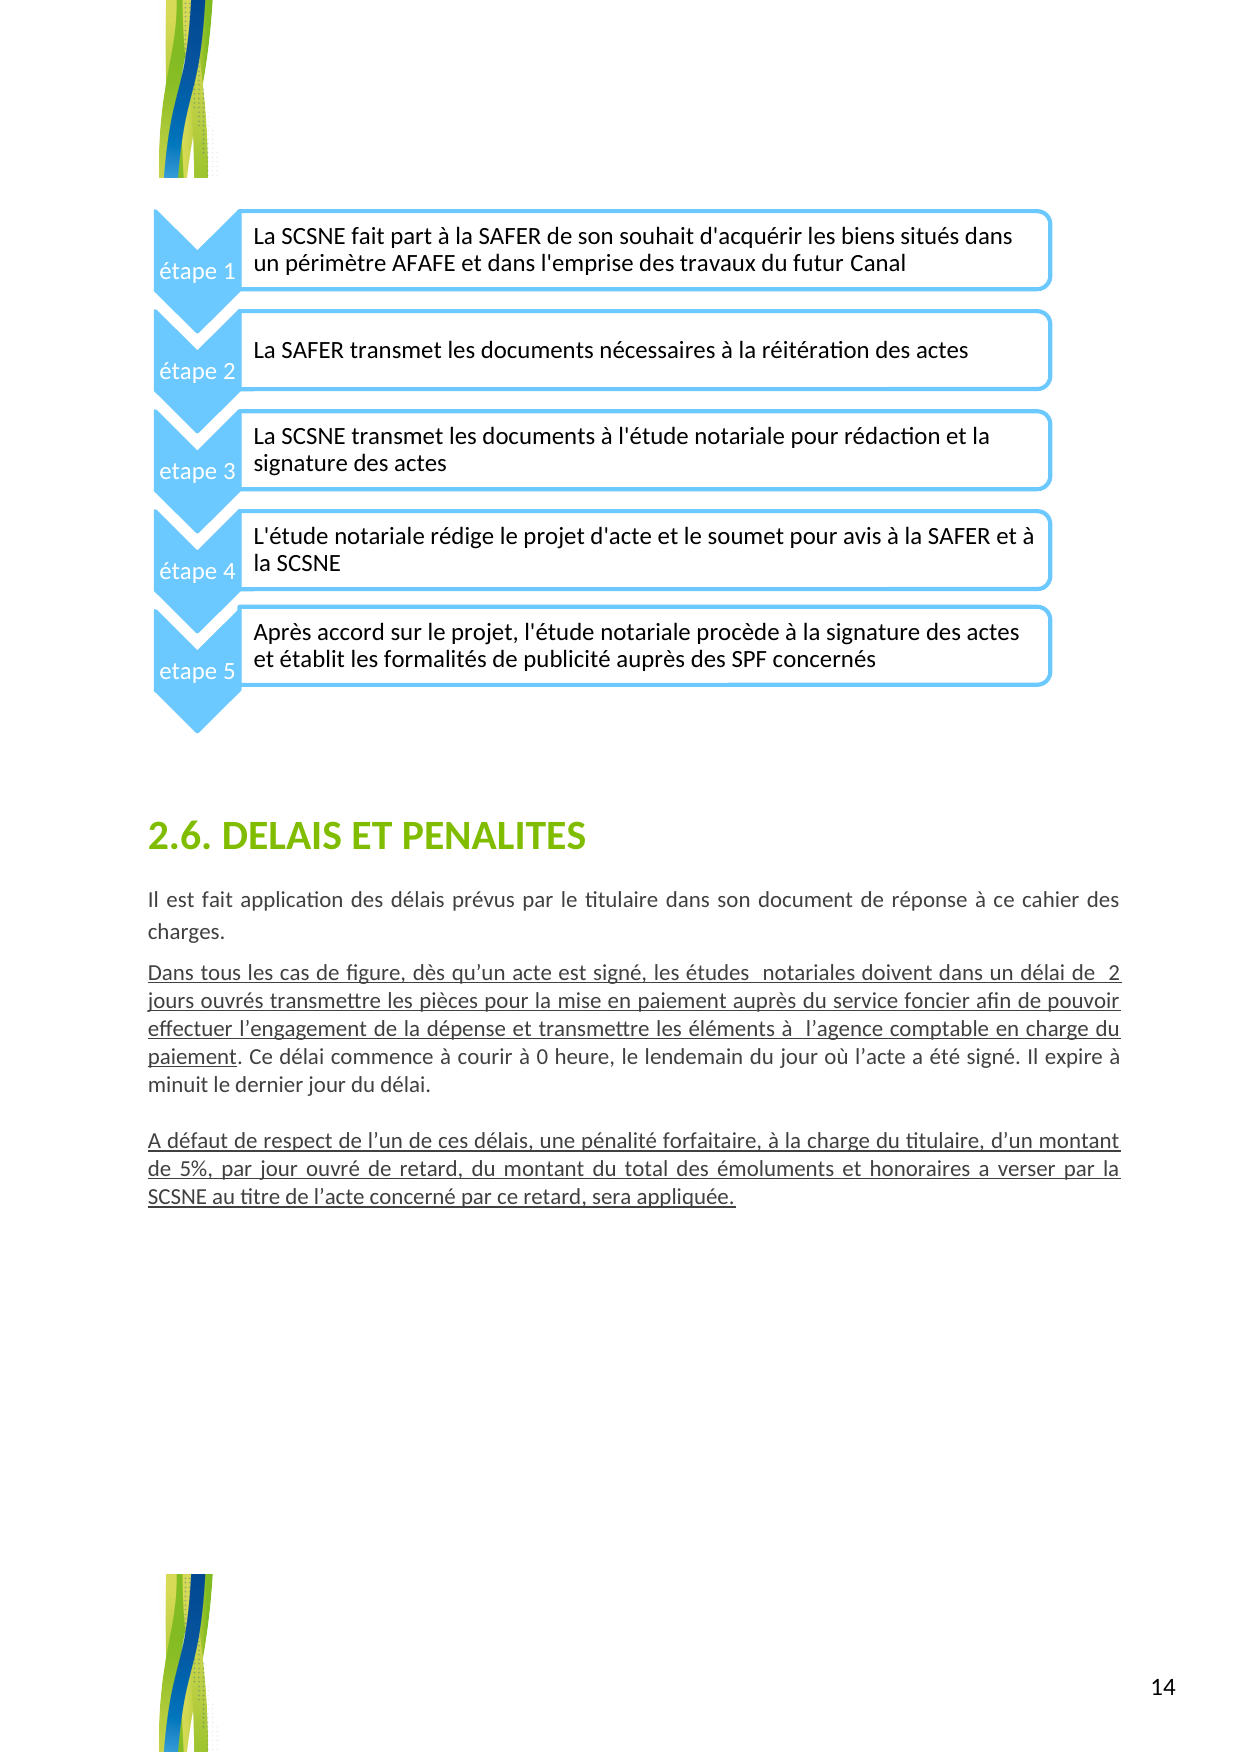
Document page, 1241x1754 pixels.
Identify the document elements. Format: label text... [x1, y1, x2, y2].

text A défaut de respect de l’un de ces délais, une pénalité forfaitaire, à la charge du titulaire, d’un montant de 5%, par jour ouvré de retard, du montant du total des émoluments et honoraires a verser par la SCSNE au titre de l’acte concerné par ce retard, sera appliquée. [148, 1126, 1122, 1210]
text DELAIS ET PENALITES [148, 809, 1122, 860]
text Il est fait application des délais prévus par le titulaire dans son document de réponse à ce cahier des charges. [148, 885, 1122, 945]
text Dans tous les cas de figure, dès qu’un acte est signé, les études notariales doivent dans un délai de 2 jours ouvrés transmettre les pièces pour la mise en paiement auprès du service foncier afin de pouvoir effectuer l’engagement de la dépense et transmettre les éléments à l’agence comptable en charge du paiement. Ce délai commence à courir à 0 heure, le lendemain du jour où l’acte a été signé. Il expire à minuit le dernier jour du délai. [148, 983, 1122, 1098]
picture [147, 0, 220, 178]
picture [147, 1574, 220, 1752]
